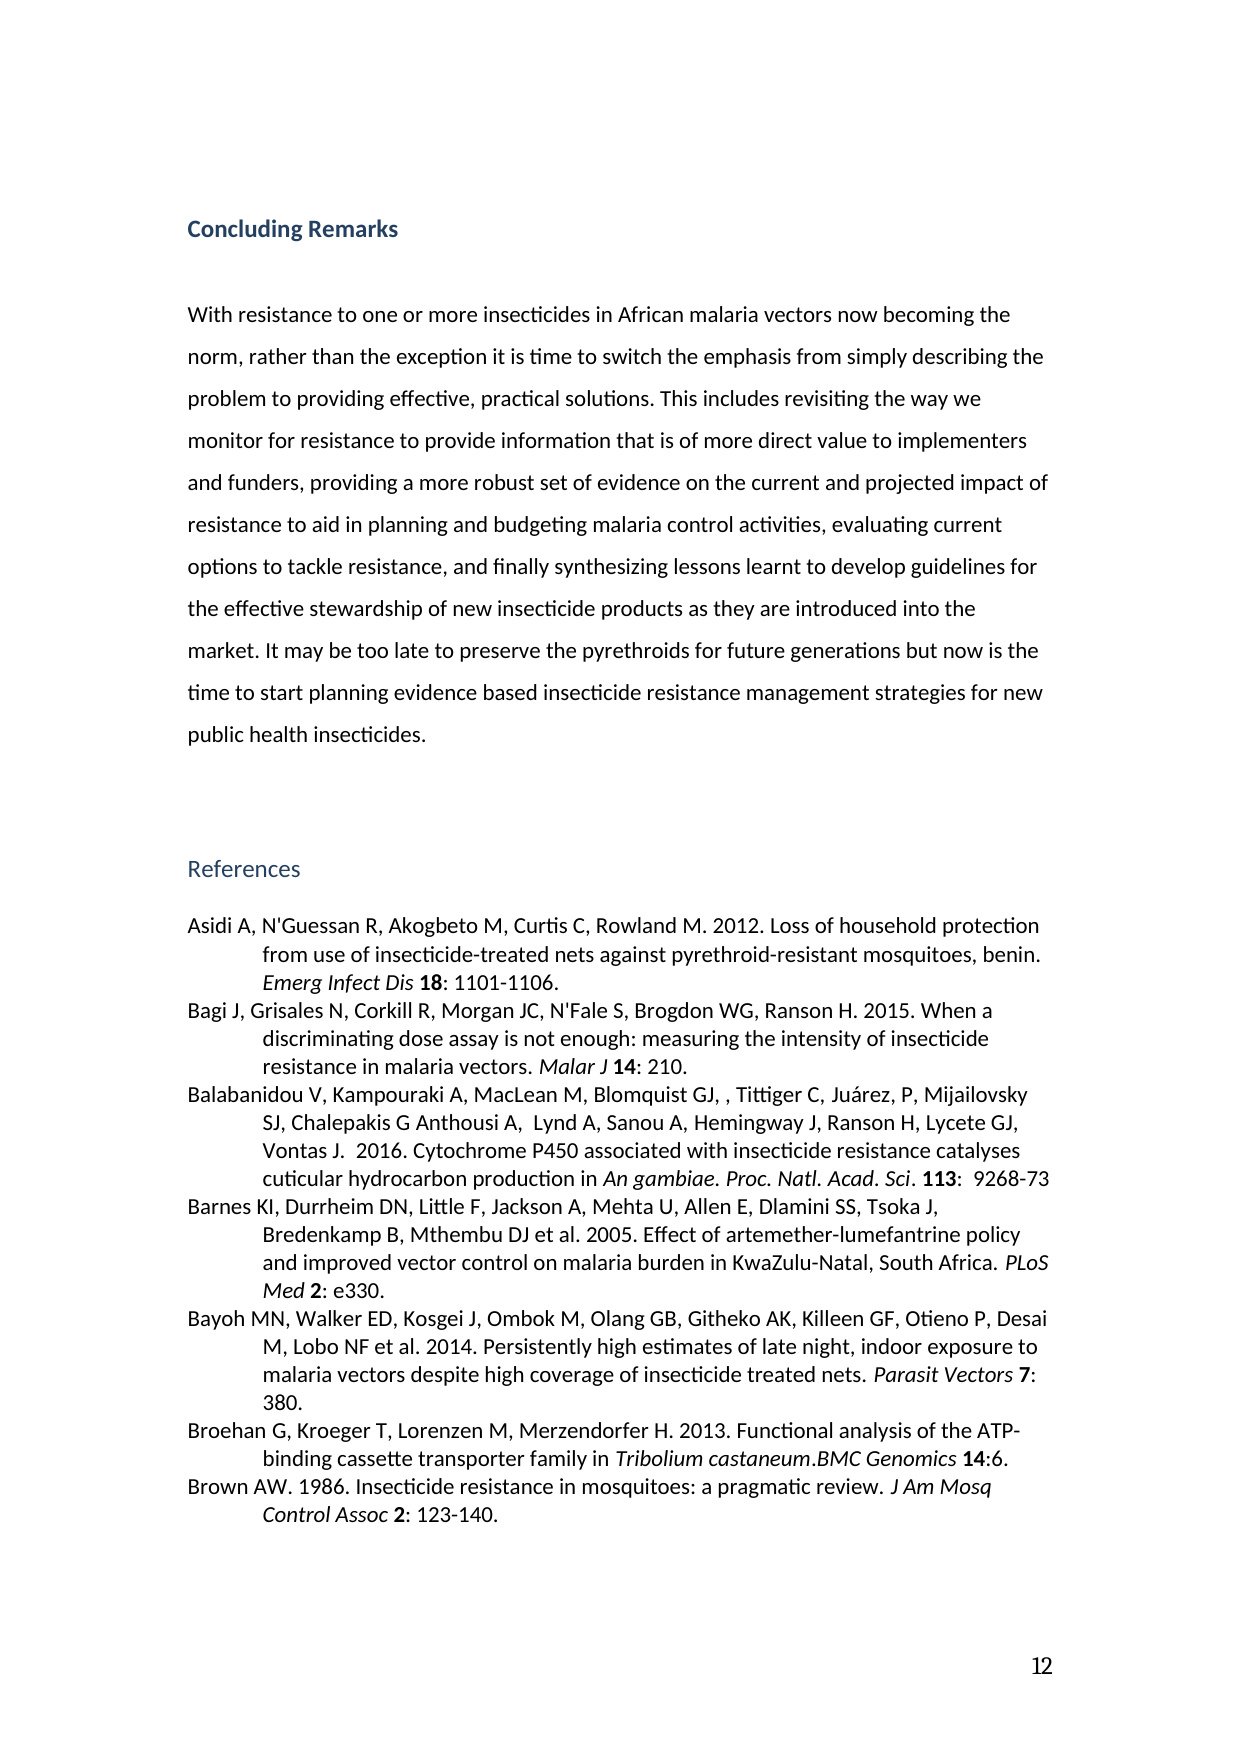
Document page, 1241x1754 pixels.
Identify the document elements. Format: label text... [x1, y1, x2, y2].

text Brown AW. 1986. Insecticide resistance in mosquitoes: a pragmatic review. J Am Mosq Control Assoc 2: 123-140. [187, 1472, 1053, 1528]
subtitle Concluding Remarks [187, 213, 1053, 243]
text Broehan G, Kroeger T, Lorenzen M, Merzendorfer H. 2013. Functional analysis of the ATP-binding cassette transporter family in Tribolium castaneum.BMC Genomics 14:6. [187, 1416, 1053, 1472]
text Barnes KI, Durrheim DN, Little F, Jackson A, Mehta U, Allen E, Dlamini SS, Tsoka J, Bredenkamp B, Mthembu DJ et al. 2005. Effect of artemether-lumefantrine policy and improved vector control on malaria burden in KwaZulu-Natal, South Africa. PLoS Med 2: e330. [187, 1192, 1053, 1304]
text Bayoh MN, Walker ED, Kosgei J, Ombok M, Olang GB, Githeko AK, Killeen GF, Otieno P, Desai M, Lobo NF et al. 2014. Persistently high estimates of late night, indoor exposure to malaria vectors despite high coverage of insecticide treated nets. Parasit Vectors 7: 380. [187, 1304, 1053, 1416]
text Asidi A, N'Guessan R, Akogbeto M, Curtis C, Rowland M. 2012. Loss of household protection from use of insecticide-treated nets against pyrethroid-resistant mosquitoes, benin. Emerg Infect Dis 18: 1101-1106. [187, 912, 1053, 996]
text With resistance to one or more insecticides in African malaria vectors now becoming the norm, rather than the exception it is time to switch the emphasis from simply describing the problem to providing effective, practical solutions. This includes revisiting the way we monitor for resistance to provide information that is of more direct value to implementers and funders, providing a more robust set of evidence on the current and projected impact of resistance to aid in planning and budgeting malaria control activities, evaluating current options to tackle resistance, and finally synthesizing lessons learnt to develop guidelines for the effective stewardship of new insecticide products as they are introduced into the market. It may be too late to preserve the pyrethroids for future generations but now is the time to start planning evidence based insecticide resistance management strategies for new public health insecticides. [187, 301, 1053, 748]
subtitle References [187, 853, 1053, 884]
text Bagi J, Grisales N, Corkill R, Morgan JC, N'Fale S, Brogdon WG, Ranson H. 2015. When a discriminating dose assay is not enough: measuring the intensity of insecticide resistance in malaria vectors. Malar J 14: 210. [187, 996, 1053, 1080]
text Balabanidou V, Kampouraki A, MacLean M, Blomquist GJ, , Tittiger C, Juárez, P, Mijailovsky SJ, Chalepakis G Anthousi A, Lynd A, Sanou A, Hemingway J, Ranson H, Lycete GJ, Vontas J. 2016. Cytochrome P450 associated with insecticide resistance catalyses cuticular hydrocarbon production in An gambiae. Proc. Natl. Acad. Sci. 113: 9268-73 [187, 1080, 1053, 1192]
